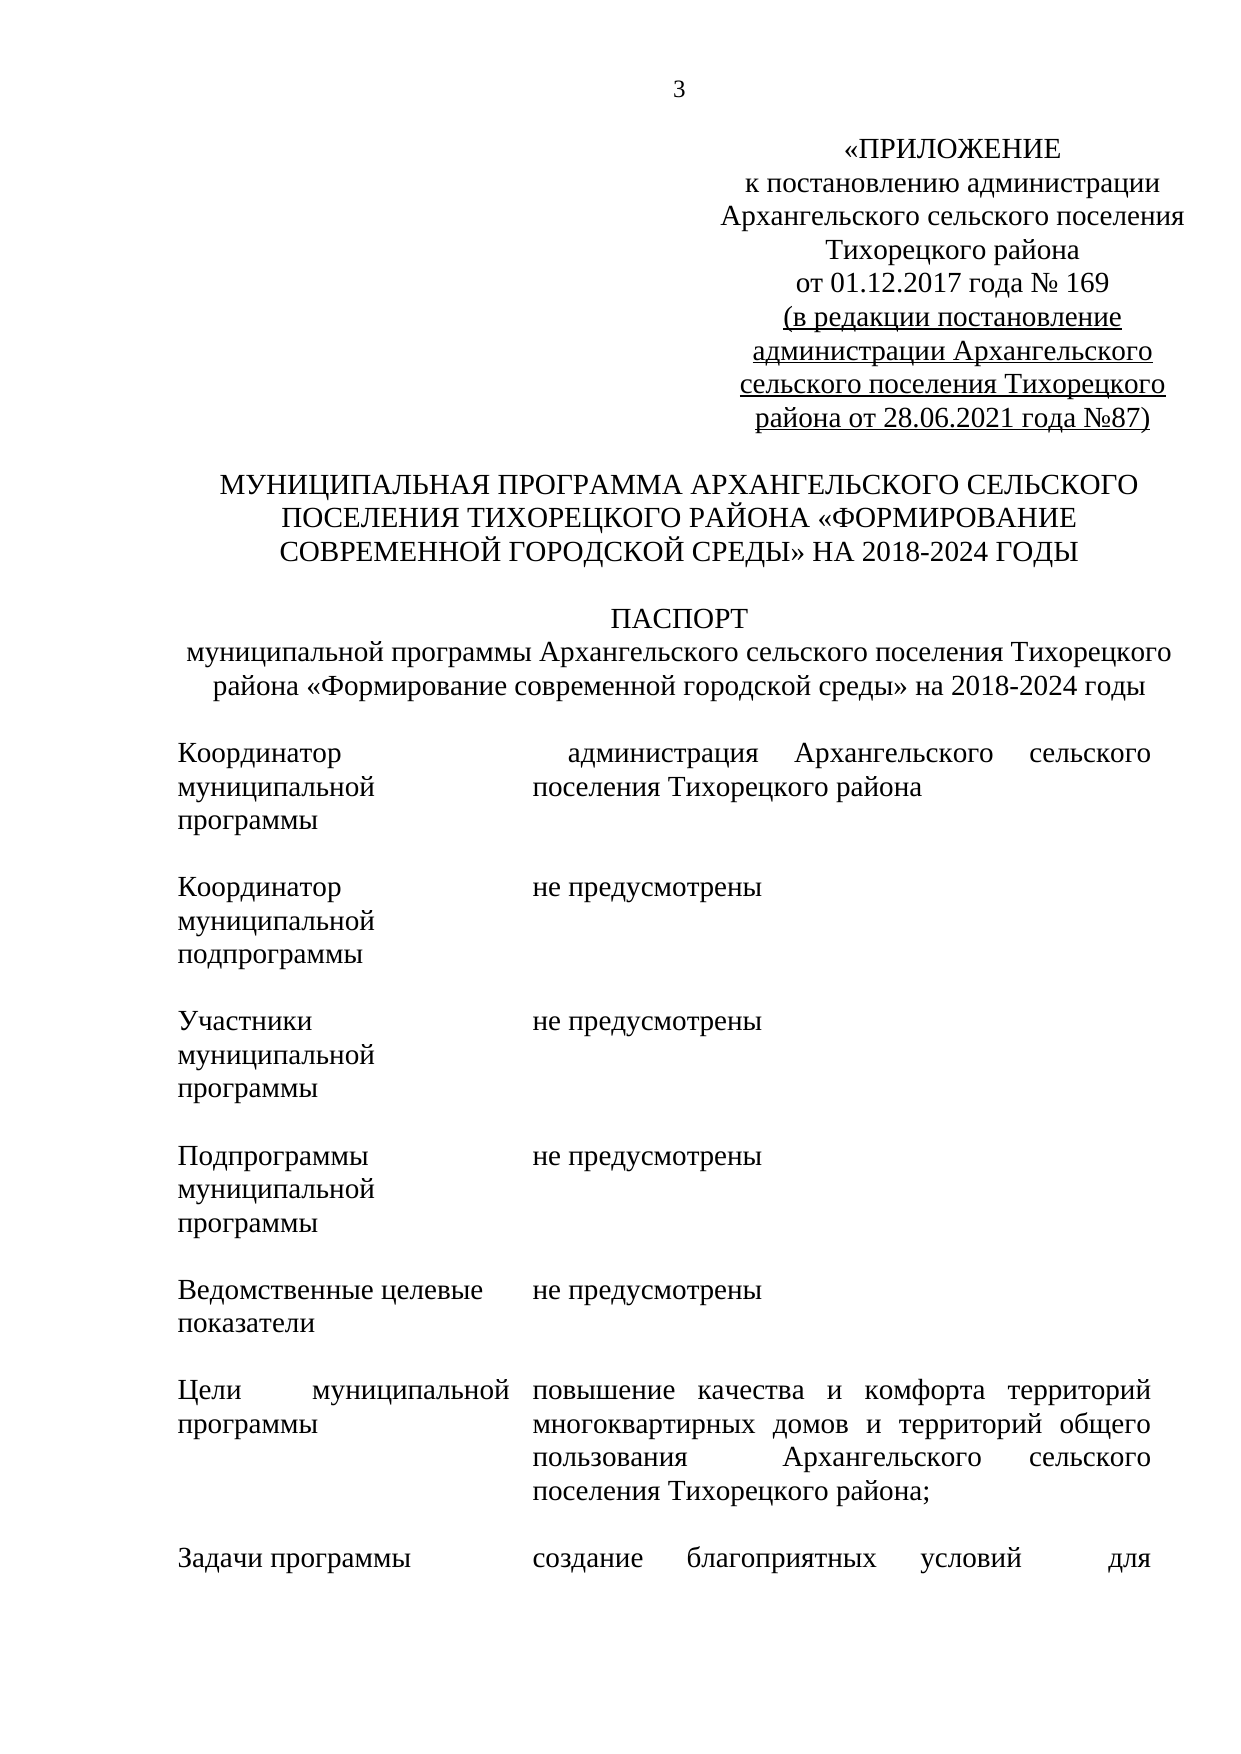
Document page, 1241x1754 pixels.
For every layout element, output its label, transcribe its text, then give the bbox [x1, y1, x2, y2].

table_cell Подпрограммы муниципальной программы [166, 1104, 521, 1238]
table_header «ПРИЛОЖЕНИЕ [694, 131, 1211, 165]
table_cell к постановлению администрации Архангельского сельского поселения Тихорецкого района от 01.12.2017 года № 169 (в редакции постановление администрации Архангельского сельского поселения Тихорецкого района от 28.06.2021 года №87) [694, 165, 1211, 433]
table_cell не предусмотрены [521, 1104, 1163, 1238]
table_cell Координатор муниципальной подпрограммы [166, 836, 521, 970]
table_cell Ведомственные целевые показатели [166, 1238, 521, 1339]
table_header Координатор муниципальной программы [166, 735, 521, 836]
table_cell не предусмотрены [521, 1238, 1163, 1339]
table_cell Цели муниципальной программы [166, 1339, 521, 1507]
table_cell не предусмотрены [521, 836, 1163, 970]
table_header администрация Архангельского сельского поселения Тихорецкого района [521, 735, 1163, 836]
table_cell Участники муниципальной программы [166, 970, 521, 1104]
table_cell не предусмотрены [521, 970, 1163, 1104]
table_cell повышение качества и комфорта территорий многоквартирных домов и территорий общего пользования Архангельского сельского поселения Тихорецкого района; [521, 1339, 1163, 1507]
table_cell Задачи программы [166, 1507, 521, 1574]
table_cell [521, 1507, 1163, 1574]
text МУНИЦИПАЛЬНАЯ ПРОГРАММА АРХАНГЕЛЬСКОГО СЕЛЬСКОГО ПОСЕЛЕНИЯ ТИХОРЕЦКОГО РАЙОНА «ФОРМИРОВАНИЕ СОВРЕМЕННОЙ ГОРОДСКОЙ СРЕДЫ» НА 2018-2024 ГОДЫ [177, 467, 1181, 567]
text ПАСПОРТ [177, 601, 1181, 634]
text муниципальной программы Архангельского сельского поселения Тихорецкого района «Формирование современной городской среды» на 2018-2024 годы [177, 634, 1181, 702]
